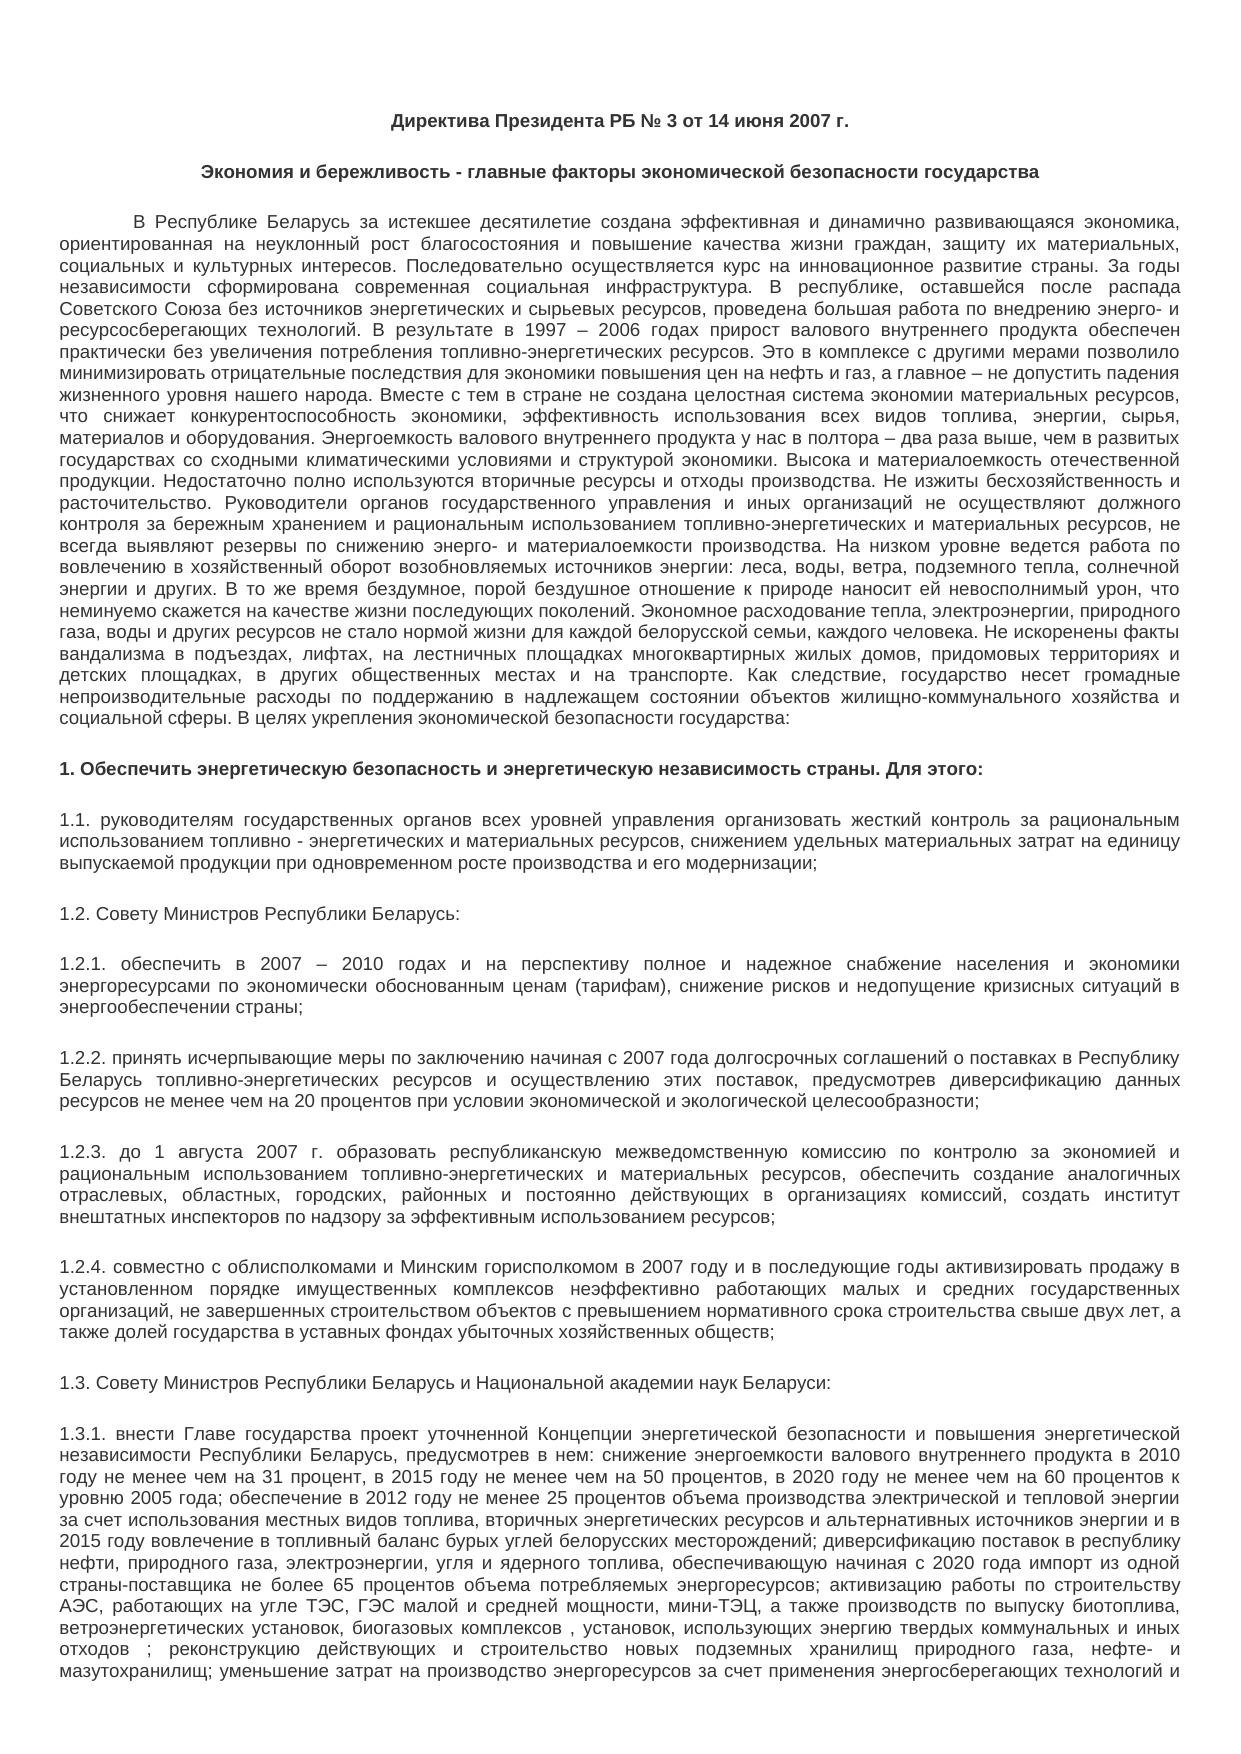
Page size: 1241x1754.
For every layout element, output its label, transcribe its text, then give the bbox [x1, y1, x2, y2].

text Экономия и бережливость - главные факторы экономической безопасности государства [59, 161, 1181, 182]
text 1.2.3. до 1 августа . образовать республиканскую межведомственную комиссию по контролю за экономией и рациональным использованием топливно-энергетических и материальных ресурсов, обеспечить создание аналогичных отраслевых, областных, городских, районных и постоянно действующих в организациях комиссий, создать институт внештатных инспекторов по надзору за эффективным использованием ресурсов; [59, 1141, 1181, 1227]
text 1.2.1. обеспечить в 2007 – 2010 годах и на перспективу полное и надежное снабжение населения и экономики энергоресурсами по экономически обоснованным ценам (тарифам), снижение рисков и недопущение кризисных ситуаций в энергообеспечении страны; [59, 953, 1181, 1018]
text 1.2. Совету Министров Республики Беларусь: [59, 902, 1181, 924]
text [59, 1422, 1181, 1681]
text 1.2.2. принять исчерпывающие меры по заключению начиная с 2007 года долгосрочных соглашений о поставках в Республику Беларусь топливно-энергетических ресурсов и осуществлению этих поставок, предусмотрев диверсификацию данных ресурсов не менее чем на 20 процентов при условии экономической и экологической целесообразности; [59, 1047, 1181, 1112]
text Директива Президента РБ № 3 от 14 июня . [59, 110, 1181, 131]
text 1.2.4. совместно с облисполкомами и Минским горисполкомом в 2007 году и в последующие годы активизировать продажу в установленном порядке имущественных комплексов неэффективно работающих малых и средних государственных организаций, не завершенных строительством объектов с превышением нормативного срока строительства свыше двух лет, а также долей государства в уставных фондах убыточных хозяйственных обществ; [59, 1256, 1181, 1343]
text В Республике Беларусь за истекшее десятилетие создана эффективная и динамично развивающаяся экономика, ориентированная на неуклонный рост благосостояния и повышение качества жизни граждан, защиту их материальных, социальных и культурных интересов. Последовательно осуществляется курс на инновационное развитие страны. За годы независимости сформирована современная социальная инфраструктура. В республике, оставшейся после распада Советского Союза без источников энергетических и сырьевых ресурсов, проведена большая работа по внедрению энерго- и ресурсосберегающих технологий. В результате в 1997 – 2006 годах прирост валового внутреннего продукта обеспечен практически без увеличения потребления топливно-энергетических ресурсов. Это в комплексе с другими мерами позволило минимизировать отрицательные последствия для экономики повышения цен на нефть и газ, а главное – не допустить падения жизненного уровня нашего народа. Вместе с тем в стране не создана целостная система экономии материальных ресурсов, что снижает конкурентоспособность экономики, эффективность использования всех видов топлива, энергии, сырья, материалов и оборудования. Энергоемкость валового внутреннего продукта у нас в полтора – два раза выше, чем в развитых государствах со сходными климатическими условиями и структурой экономики. Высока и материалоемкость отечественной продукции. Недостаточно полно используются вторичные ресурсы и отходы производства. Не изжиты бесхозяйственность и расточительство. Руководители органов государственного управления и иных организаций не осуществляют должного контроля за бережным хранением и рациональным использованием топливно-энергетических и материальных ресурсов, не всегда выявляют резервы по снижению энерго- и материалоемкости производства. На низком уровне ведется работа по вовлечению в хозяйственный оборот возобновляемых источников энергии: леса, воды, ветра, подземного тепла, солнечной энергии и других. В то же время бездумное, порой бездушное отношение к природе наносит ей невосполнимый урон, что неминуемо скажется на качестве жизни последующих поколений. Экономное расходование тепла, электроэнергии, природного газа, воды и других ресурсов не стало нормой жизни для каждой белорусской семьи, каждого человека. Не искоренены факты вандализма в подъездах, лифтах, на лестничных площадках многоквартирных жилых домов, придомовых территориях и детских площадках, в других общественных местах и на транспорте. Как следствие, государство несет громадные непроизводительные расходы по поддержанию в надлежащем состоянии объектов жилищно-коммунального хозяйства и социальной сферы. В целях укрепления экономической безопасности государства: [59, 211, 1181, 729]
text 1. Обеспечить энергетическую безопасность и энергетическую независимость страны. Для этого: [59, 758, 1181, 779]
text 1.1. руководителям государственных органов всех уровней управления организовать жесткий контроль за рациональным использованием топливно - энергетических и материальных ресурсов, снижением удельных материальных затрат на единицу выпускаемой продукции при одновременном росте производства и его модернизации; [59, 809, 1181, 873]
text 1.3. Совету Министров Республики Беларусь и Национальной академии наук Беларуси: [59, 1372, 1181, 1393]
